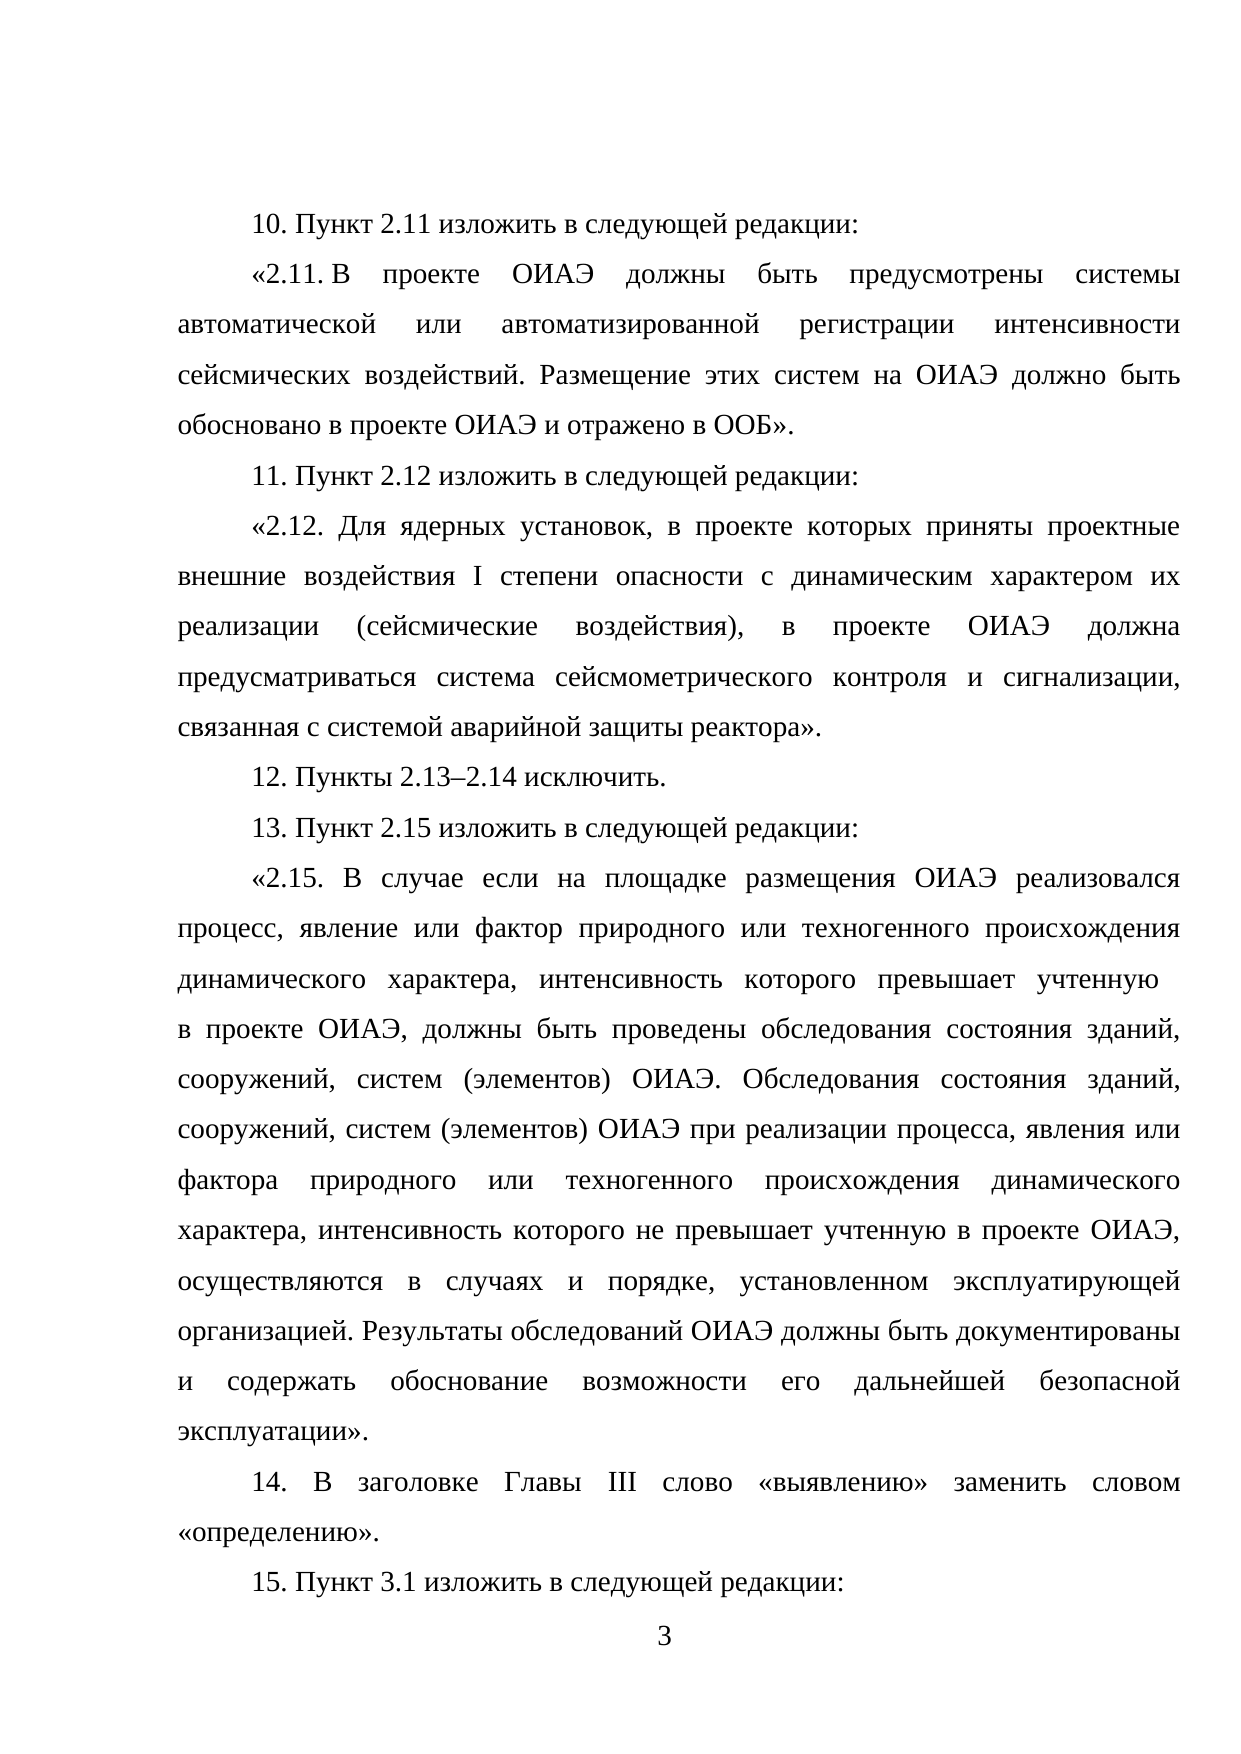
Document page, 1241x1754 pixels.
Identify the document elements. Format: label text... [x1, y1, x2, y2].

text 15. Пункт 3.1 изложить в следующей редакции: [177, 1564, 1181, 1598]
text 14. В заголовке Главы III слово «выявлению» заменить словом «определению». [177, 1464, 1181, 1548]
text «2.12. Для ядерных установок, в проекте которых приняты проектные внешние воздействия I степени опасности с динамическим характером их реализации (сейсмические воздействия), в проекте ОИАЭ должна предусматриваться система сейсмометрического контроля и сигнализации, связанная с системой аварийной защиты реактора». [177, 508, 1181, 743]
text 11. Пункт 2.12 изложить в следующей редакции: [177, 458, 1181, 491]
text 13. Пункт 2.15 изложить в следующей редакции: [177, 810, 1181, 843]
text 12. Пункты 2.13–2.14 исключить. [177, 759, 1181, 793]
text 10. Пункт 2.11 изложить в следующей редакции: [177, 206, 1181, 239]
text «2.11. В проекте ОИАЭ должны быть предусмотрены системы автоматической или автоматизированной регистрации интенсивности сейсмических воздействий. Размещение этих систем на ОИАЭ должно быть обосновано в проекте ОИАЭ и отражено в ООБ». [177, 256, 1181, 441]
text «2.15. В случае если на площадке размещения ОИАЭ реализовался процесс, явление или фактор природного или техногенного происхождения динамического характера, интенсивность которого превышает учтенную в проекте ОИАЭ, должны быть проведены обследования состояния зданий, сооружений, систем (элементов) ОИАЭ. Обследования состояния зданий, сооружений, систем (элементов) ОИАЭ при реализации процесса, явления или фактора природного или техногенного происхождения динамического характера, интенсивность которого не превышает учтенную в проекте ОИАЭ, осуществляются в случаях и порядке, установленном эксплуатирующей организацией. Результаты обследований ОИАЭ должны быть документированы и содержать обоснование возможности его дальнейшей безопасной эксплуатации». [177, 860, 1181, 1447]
